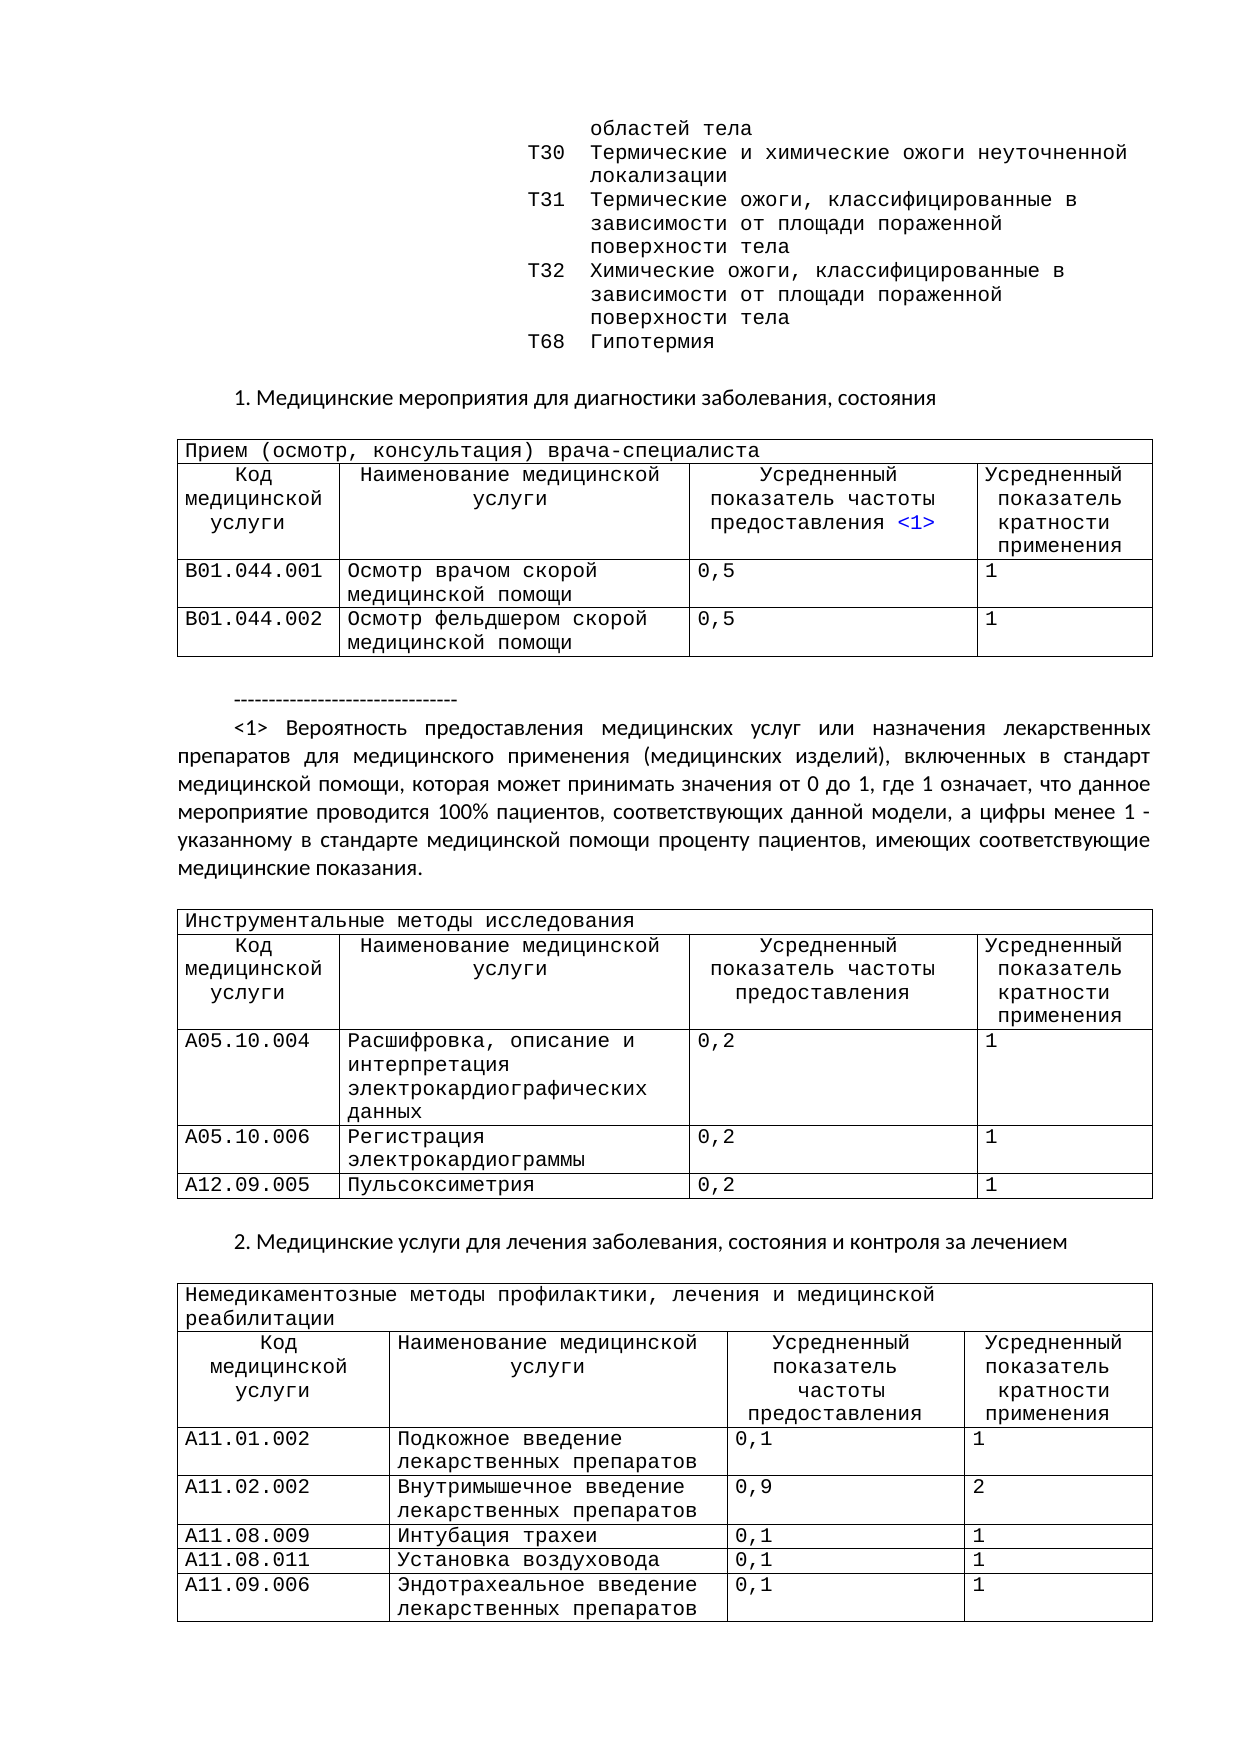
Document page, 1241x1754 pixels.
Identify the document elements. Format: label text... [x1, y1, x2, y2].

table_cell 1 [978, 1030, 1152, 1125]
text -------------------------------- [177, 685, 1152, 713]
table_cell Наименование медицинской услуги [390, 1332, 727, 1427]
table_cell 0,2 [690, 1126, 977, 1173]
table_cell 1 [965, 1525, 1152, 1548]
table_cell 0,2 [690, 1030, 977, 1125]
table_cell 1 [965, 1428, 1152, 1475]
table_cell Эндотрахеальное введение лекарственных препаратов [390, 1574, 727, 1621]
table_cell 1 [965, 1549, 1152, 1573]
table_cell Установка воздуховода [390, 1549, 727, 1573]
table_cell Усредненный показатель кратности применения [965, 1332, 1152, 1427]
table_cell 0,5 [690, 608, 977, 656]
table_cell Наименование медицинской услуги [340, 935, 689, 1029]
table_cell A11.08.011 [178, 1549, 389, 1573]
table_header Инструментальные методы исследования [178, 910, 1152, 933]
table_cell A11.02.002 [178, 1476, 389, 1523]
table_cell Усредненный показатель частоты предоставления [728, 1332, 964, 1427]
table_cell 2 [965, 1476, 1152, 1523]
table_cell A05.10.006 [178, 1126, 339, 1173]
text зависимости от площади пораженной [177, 284, 1152, 307]
table_cell A12.09.005 [178, 1174, 339, 1198]
text поверхности тела [177, 307, 1152, 331]
table_cell Осмотр врачом скорой медицинской помощи [340, 560, 689, 607]
table_cell B01.044.002 [178, 608, 339, 656]
table_cell 0,1 [728, 1574, 964, 1621]
text поверхности тела [177, 236, 1152, 260]
table_cell Код медицинской услуги [178, 464, 339, 559]
table_cell B01.044.001 [178, 560, 339, 607]
table_cell Код медицинской услуги [178, 935, 339, 1029]
table_cell Интубация трахеи [390, 1525, 727, 1548]
text <1> Вероятность предоставления медицинских услуг или назначения лекарственных препаратов для медицинского применения (медицинских изделий), включенных в стандарт медицинской помощи, которая может принимать значения от 0 до 1, где 1 означает, что данное мероприятие проводится 100% пациентов, соответствующих данной модели, а цифры менее 1 - указанному в стандарте медицинской помощи проценту пациентов, имеющих соответствующие медицинские показания. [177, 713, 1152, 881]
table_cell 1 [978, 608, 1152, 656]
table_cell Усредненный показатель кратности применения [978, 464, 1152, 559]
table_cell 0,2 [690, 1174, 977, 1198]
table_cell 0,1 [728, 1525, 964, 1548]
table_cell Подкожное введение лекарственных препаратов [390, 1428, 727, 1475]
table_cell A11.01.002 [178, 1428, 389, 1475]
table_cell Усредненный показатель кратности применения [978, 935, 1152, 1029]
table_cell 0,9 [728, 1476, 964, 1523]
table_cell Внутримышечное введение лекарственных препаратов [390, 1476, 727, 1523]
text T30 Термические и химические ожоги неуточненной [177, 142, 1152, 165]
text T31 Термические ожоги, классифицированные в [177, 189, 1152, 213]
table_cell A11.09.006 [178, 1574, 389, 1621]
table_cell Регистрация электрокардиограммы [340, 1126, 689, 1173]
table_header Прием (осмотр, консультация) врача-специалиста [178, 440, 1152, 463]
text 1. Медицинские мероприятия для диагностики заболевания, состояния [177, 383, 1152, 411]
table_cell Осмотр фельдшером скорой медицинской помощи [340, 608, 689, 656]
table_cell Усредненный показатель частоты предоставления [690, 935, 977, 1029]
text 2. Медицинские услуги для лечения заболевания, состояния и контроля за лечением [177, 1227, 1152, 1255]
table_cell 1 [965, 1574, 1152, 1621]
table_cell Расшифровка, описание и интерпретация электрокардиографических данных [340, 1030, 689, 1125]
text зависимости от площади пораженной [177, 213, 1152, 236]
table_cell 0,5 [690, 560, 977, 607]
text локализации [177, 165, 1152, 189]
text T32 Химические ожоги, классифицированные в [177, 260, 1152, 284]
table_cell 1 [978, 560, 1152, 607]
table_cell A11.08.009 [178, 1525, 389, 1548]
table_cell 1 [978, 1126, 1152, 1173]
text областей тела [177, 118, 1152, 142]
table_cell A05.10.004 [178, 1030, 339, 1125]
text T68 Гипотермия [177, 331, 1152, 354]
table_cell 0,1 [728, 1428, 964, 1475]
table_cell 1 [978, 1174, 1152, 1198]
table_cell Наименование медицинской услуги [340, 464, 689, 559]
table_cell Код медицинской услуги [178, 1332, 389, 1427]
table_cell 0,1 [728, 1549, 964, 1573]
table_cell Усредненный показатель частоты предоставления <1> [690, 464, 977, 559]
table_header Немедикаментозные методы профилактики, лечения и медицинской реабилитации [178, 1284, 1152, 1331]
table_cell Пульсоксиметрия [340, 1174, 689, 1198]
